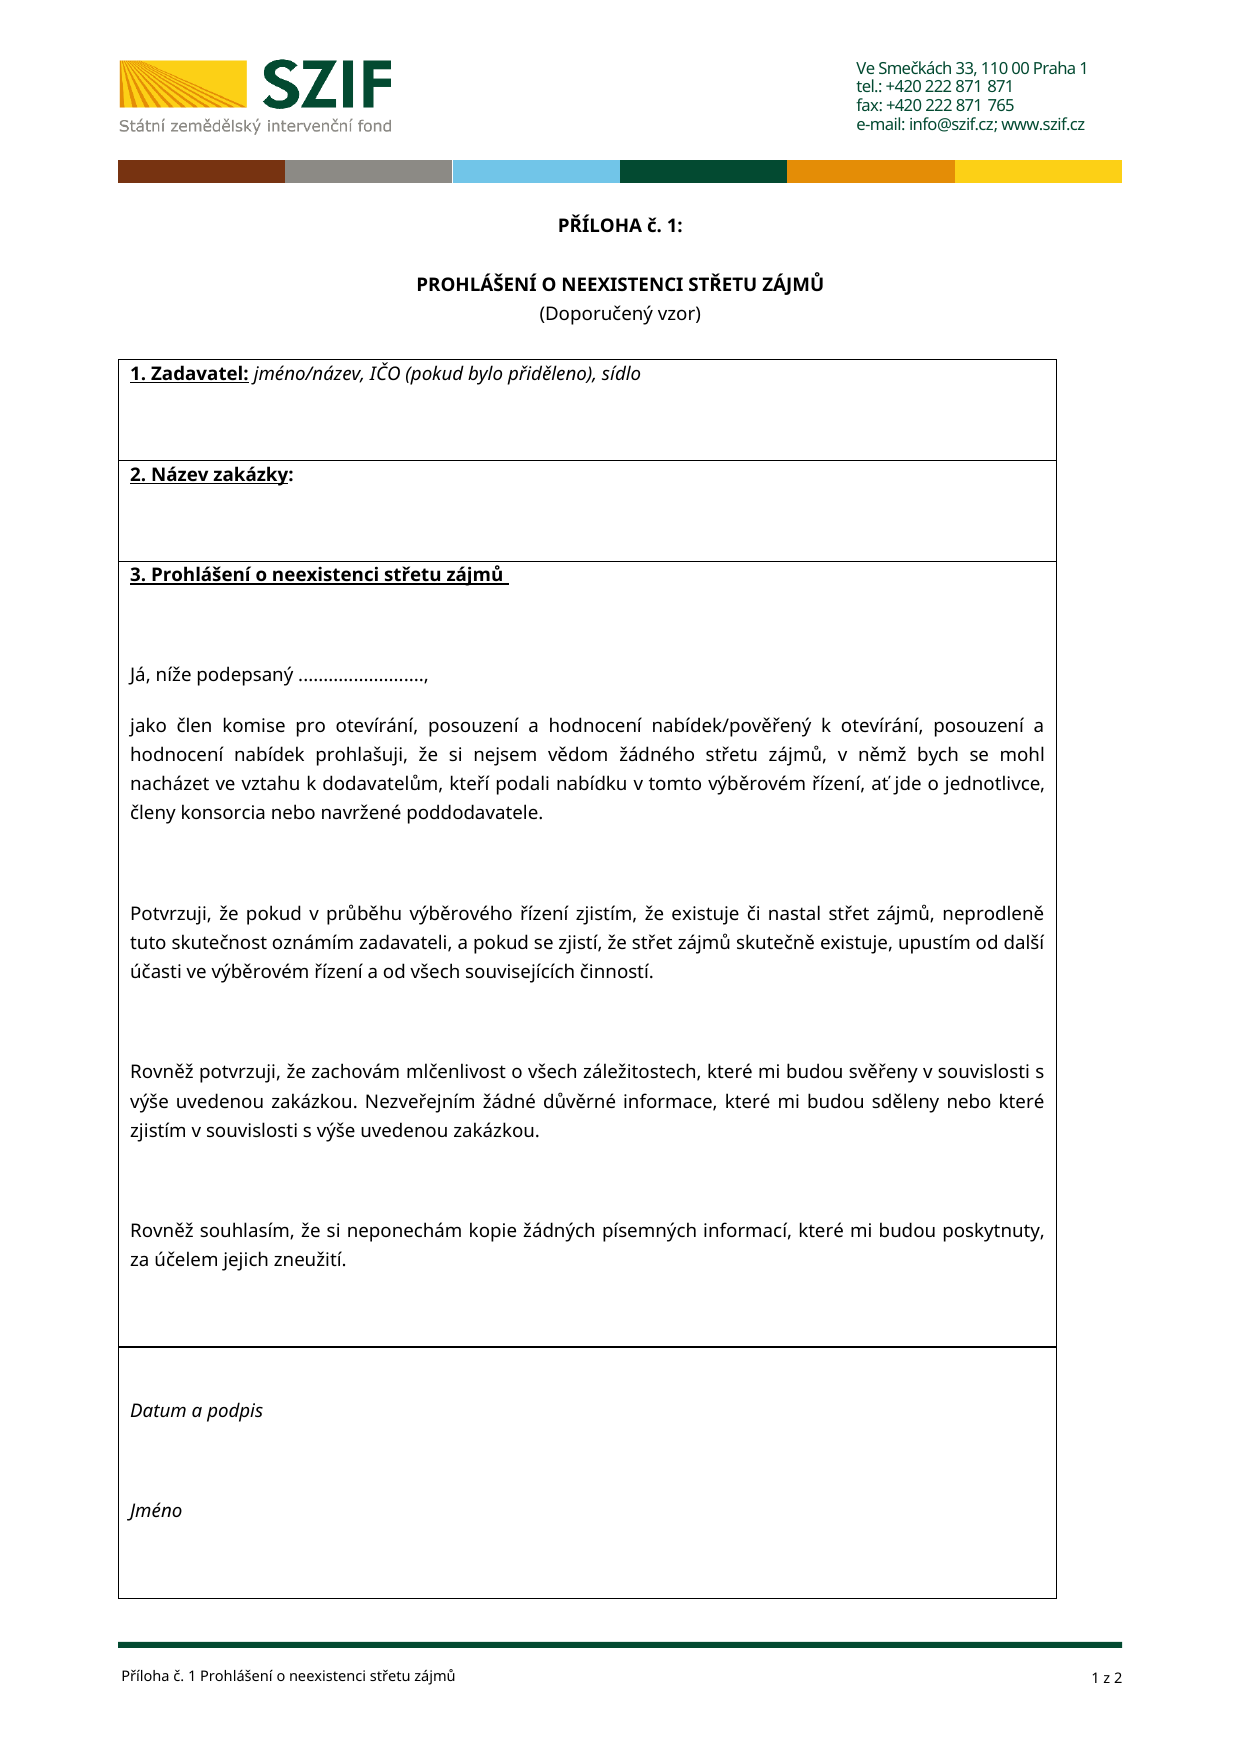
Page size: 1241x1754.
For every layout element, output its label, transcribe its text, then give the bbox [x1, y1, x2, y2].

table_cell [119, 1348, 1056, 1597]
text PŘÍLOHA č. 1: [118, 213, 1122, 238]
table_header 1. Zadavatel: jméno/název, IČO (pokud bylo přiděleno), sídlo [119, 360, 1056, 460]
text (Doporučený vzor) [118, 301, 1122, 326]
table_cell 3. Prohlášení o neexistenci střetu zájmů Já, níže podepsaný ........................., jako člen komise pro otevírání, posouzení a hodnocení nabídek/pověřený k otevírání, posouzení a hodnocení nabídek prohlašuji, že si nejsem vědom žádného střetu zájmů, v němž bych se mohl nacházet ve vztahu k dodavatelům, kteří podali nabídku v tomto výběrovém řízení, ať jde o jednotlivce, členy konsorcia nebo navržené poddodavatele. Potvrzuji, že pokud v průběhu výběrového řízení zjistím, že existuje či nastal střet zájmů, neprodleně tuto skutečnost oznámím zadavateli, a pokud se zjistí, že střet zájmů skutečně existuje, upustím od další účasti ve výběrovém řízení a od všech souvisejících činností. Rovněž potvrzuji, že zachovám mlčenlivost o všech záležitostech, které mi budou svěřeny v souvislosti s výše uvedenou zakázkou. Nezveřejním žádné důvěrné informace, které mi budou sděleny nebo které zjistím v souvislosti s výše uvedenou zakázkou. Rovněž souhlasím, že si neponechám kopie žádných písemných informací, které mi budou poskytnuty, za účelem jejich zneužití. [119, 562, 1056, 1346]
picture [118, 59, 393, 136]
text PROHLÁŠENÍ O NEEXISTENCI STŘETU ZÁJMŮ [118, 271, 1122, 297]
table_cell 2. Název zakázky: [119, 461, 1056, 561]
